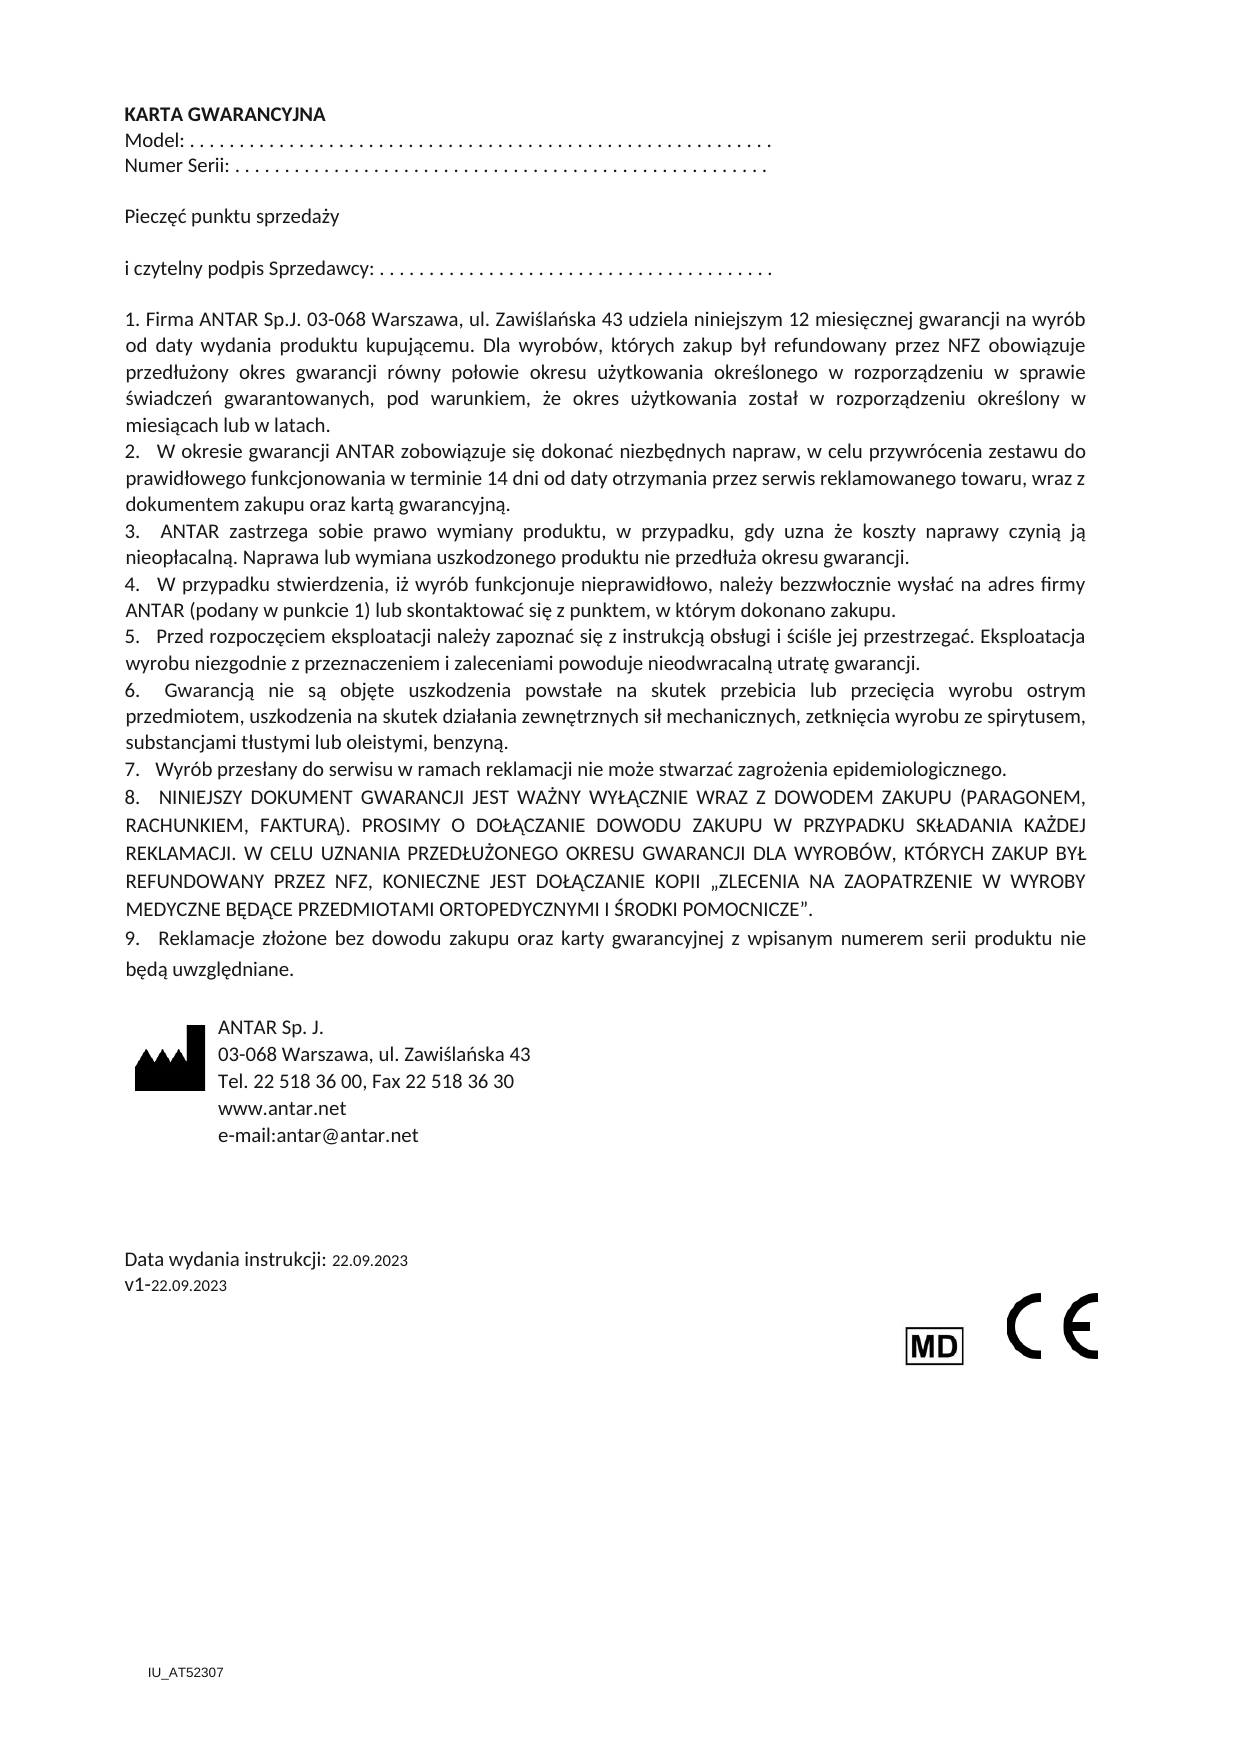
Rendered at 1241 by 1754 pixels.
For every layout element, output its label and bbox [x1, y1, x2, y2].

picture [135, 1025, 206, 1091]
picture [901, 1323, 968, 1369]
picture [1007, 1293, 1129, 1359]
